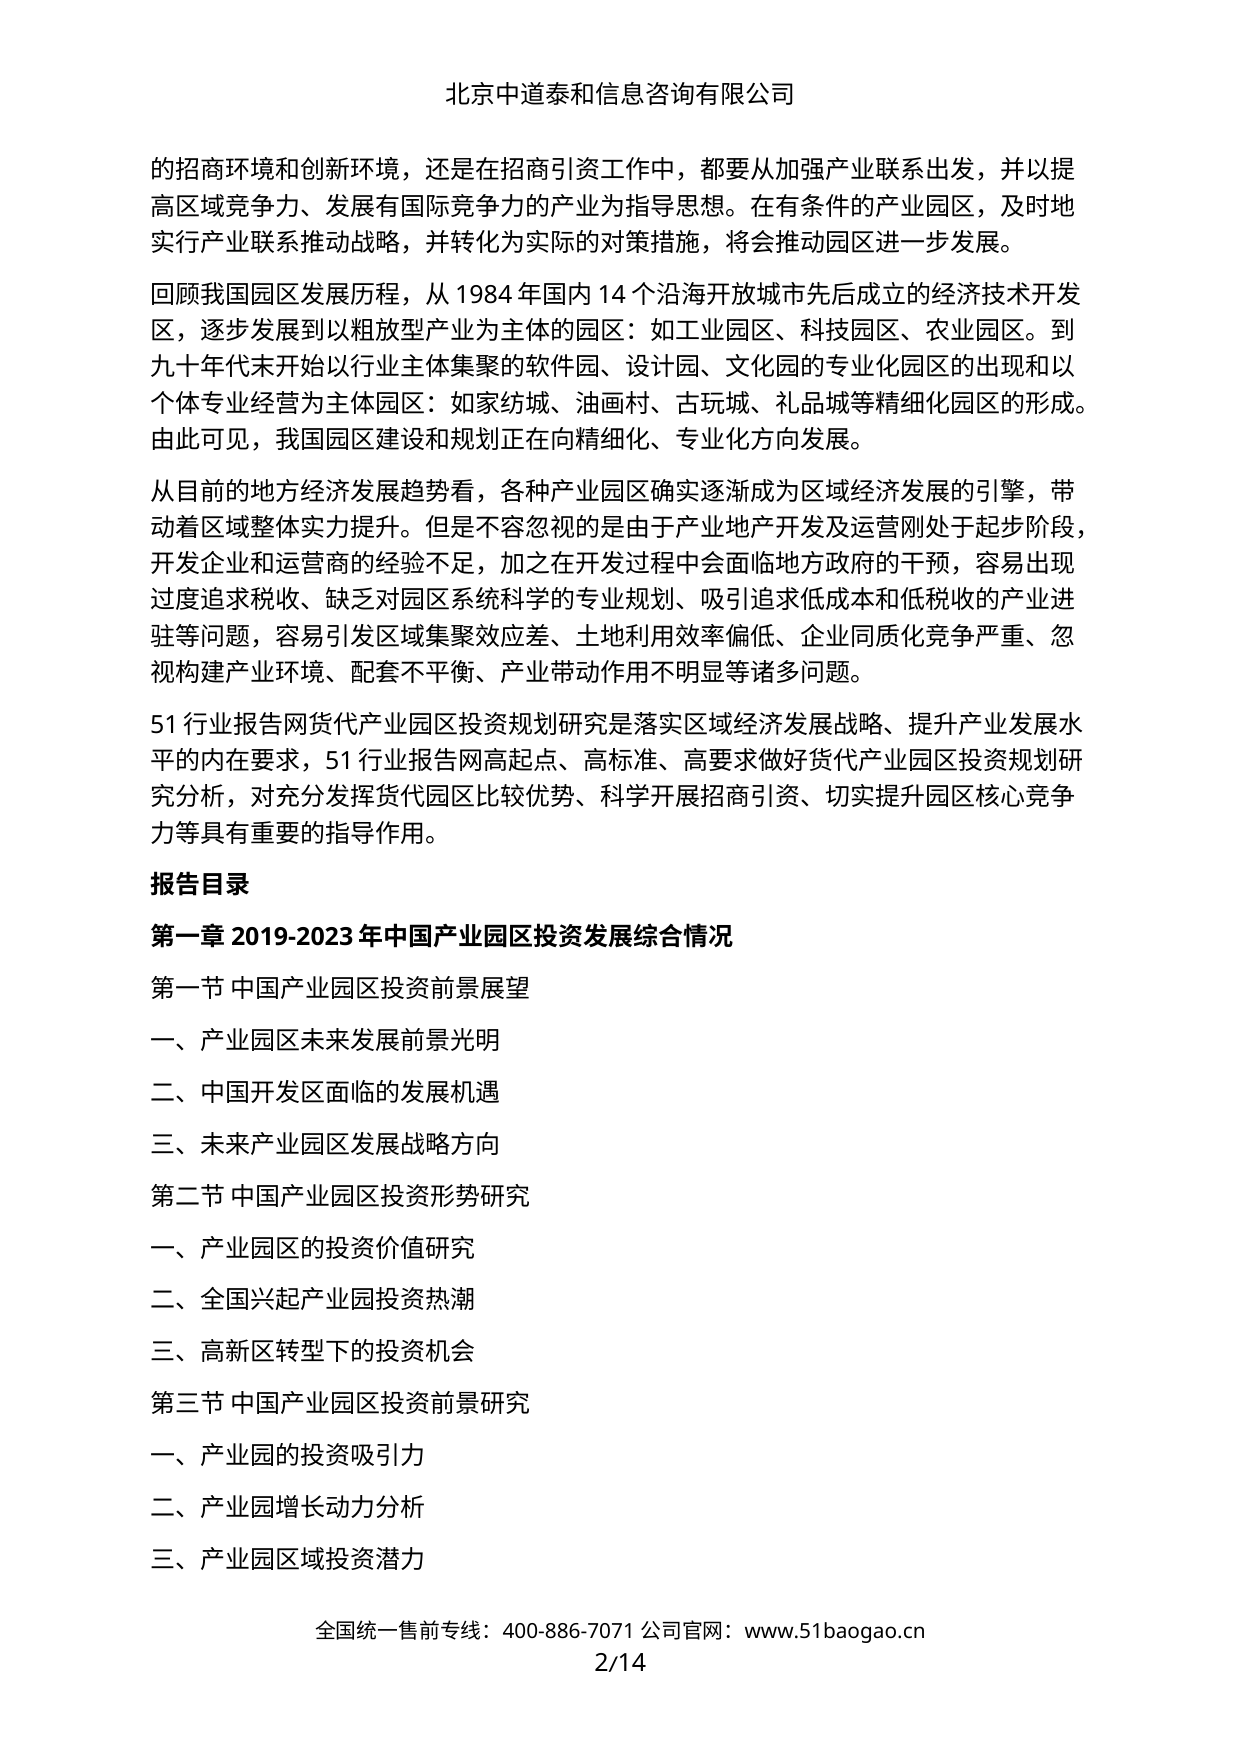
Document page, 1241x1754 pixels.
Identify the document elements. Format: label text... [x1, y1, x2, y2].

text 三、高新区转型下的投资机会 [150, 1332, 1090, 1368]
text 三、产业园区域投资潜力 [150, 1539, 1090, 1576]
text 第三节 中国产业园区投资前景研究 [150, 1384, 1090, 1420]
text 报告目录 [150, 865, 1090, 901]
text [150, 150, 1090, 259]
text 二、全国兴起产业园投资热潮 [150, 1280, 1090, 1316]
text 二、产业园增长动力分析 [150, 1487, 1090, 1524]
text 51行业报告网货代产业园区投资规划研究是落实区域经济发展战略、提升产业发展水平的内在要求，51行业报告网高起点、高标准、高要求做好货代产业园区投资规划研究分析，对充分发挥货代园区比较优势、科学开展招商引资、切实提升园区核心竞争力等具有重要的指导作用。 [150, 704, 1090, 849]
text 一、产业园区未来发展前景光明 [150, 1021, 1090, 1057]
text 三、未来产业园区发展战略方向 [150, 1124, 1090, 1161]
text 一、产业园的投资吸引力 [150, 1436, 1090, 1472]
text 第一章 2019-2023年中国产业园区投资发展综合情况 [150, 917, 1090, 953]
text 从目前的地方经济发展趋势看，各种产业园区确实逐渐成为区域经济发展的引擎，带动着区域整体实力提升。但是不容忽视的是由于产业地产开发及运营刚处于起步阶段，开发企业和运营商的经验不足，加之在开发过程中会面临地方政府的干预，容易出现过度追求税收、缺乏对园区系统科学的专业规划、吸引追求低成本和低税收的产业进驻等问题，容易引发区域集聚效应差、土地利用效率偏低、企业同质化竞争严重、忽视构建产业环境、配套不平衡、产业带动作用不明显等诸多问题。 [150, 471, 1090, 689]
text 回顾我国园区发展历程，从1984年国内14个沿海开放城市先后成立的经济技术开发区，逐步发展到以粗放型产业为主体的园区：如工业园区、科技园区、农业园区。到九十年代末开始以行业主体集聚的软件园、设计园、文化园的专业化园区的出现和以个体专业经营为主体园区：如家纺城、油画村、古玩城、礼品城等精细化园区的形成。由此可见，我国园区建设和规划正在向精细化、专业化方向发展。 [150, 274, 1090, 456]
text 第一节 中国产业园区投资前景展望 [150, 969, 1090, 1005]
text 一、产业园区的投资价值研究 [150, 1228, 1090, 1264]
text 第二节 中国产业园区投资形势研究 [150, 1176, 1090, 1212]
text 二、中国开发区面临的发展机遇 [150, 1072, 1090, 1109]
